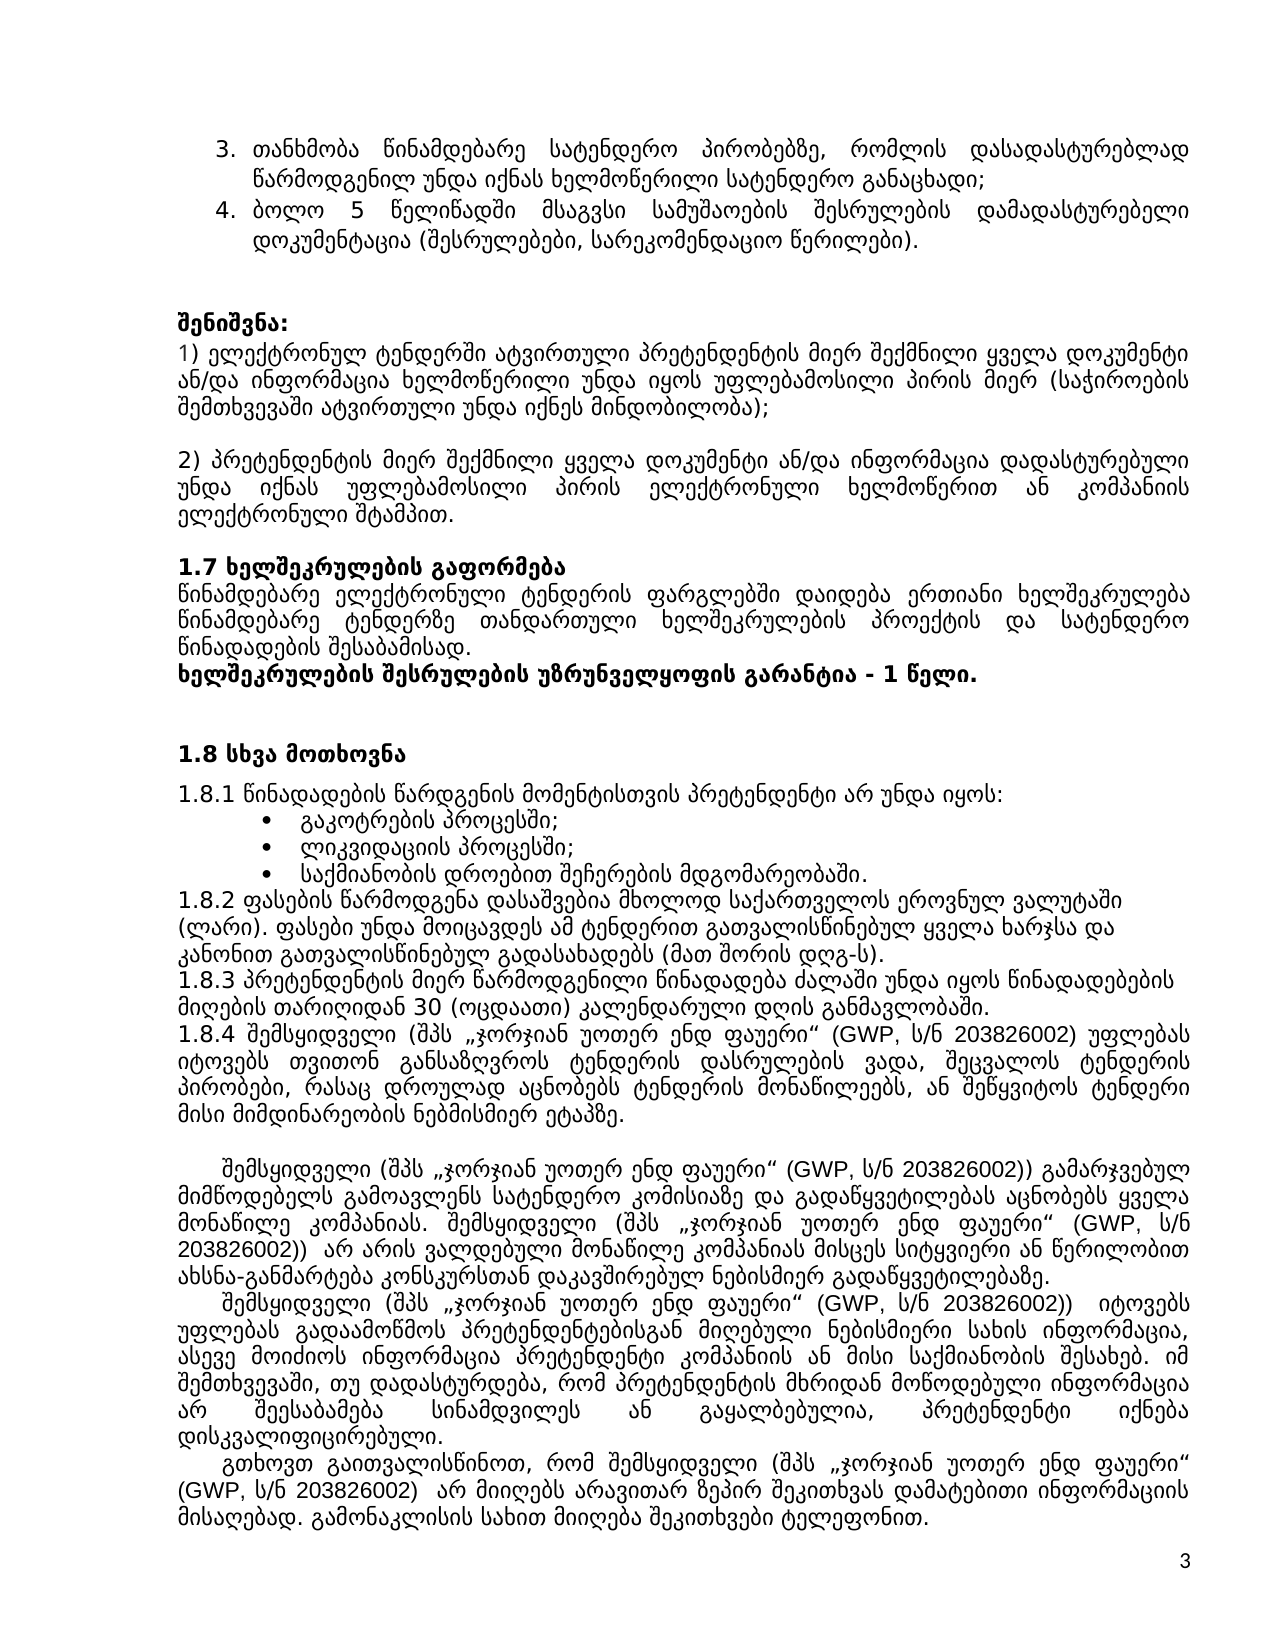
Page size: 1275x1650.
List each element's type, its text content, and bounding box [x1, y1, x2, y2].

list გაკოტრების პროცესში; [263, 808, 1191, 834]
list შემსყიდველი (შპს „ჯორჯიან უოთერ ენდ ფაუერი“ (GWP, ს/ნ 203826002)) გამარჯვებულ მიმწოდებელს გამოავლენს სატენდერო კომისიაზე და გადაწყვეტილებას აცნობებს ყველა მონაწილე კომპანიას. შემსყიდველი (შპს „ჯორჯიან უოთერ ენდ ფაუერი“ (GWP, ს/ნ 203826002)) არ არის ვალდებული მონაწილე კომპანიას მისცეს სიტყვიერი ან წერილობით ახსნა-განმარტება კონსკურსთან დაკავშირებულ ნებისმიერ გადაწყვეტილებაზე. [177, 1156, 1191, 1290]
text შენიშვნა: 1) ელექტრონულ ტენდერში ატვირთული პრეტენდენტის მიერ შექმნილი ყველა დოკუმენტი ან/და ინფორმაცია ხელმოწერილი უნდა იყოს უფლებამოსილი პირის მიერ (საჭიროების შემთხვევაში ატვირთული უნდა იქნეს მინდობილობა); [177, 310, 1191, 421]
text 1.8 სხვა მოთხოვნა [177, 741, 1191, 768]
text 1.8.2 ფასების წარმოდგენა დასაშვებია მხოლოდ საქართველოს ეროვნულ ვალუტაში (ლარი). ფასები უნდა მოიცავდეს ამ ტენდერით გათვალისწინებულ ყველა ხარჯსა და კანონით გათვალისწინებულ გადასახადებს (მათ შორის დღგ-ს). [177, 888, 1191, 968]
text გთხოვთ გაითვალისწინოთ, რომ შემსყიდველი (შპს „ჯორჯიან უოთერ ენდ ფაუერი“ (GWP, ს/ნ 203826002) არ მიიღებს არავითარ ზეპირ შეკითხვას დამატებითი ინფორმაციის მისაღებად. გამონაკლისის სახით მიიღება შეკითხვები ტელეფონით. [177, 1450, 1191, 1530]
list ბოლო 5 წელიწადში მსაგვსი სამუშაოების შესრულების დამადასტურებელი დოკუმენტაცია (შესრულებები, სარეკომენდაციო წერილები). [215, 197, 1191, 254]
text 1.7 ხელშეკრულების გაფორმება [177, 554, 1191, 581]
list შემსყიდველი (შპს „ჯორჯიან უოთერ ენდ ფაუერი“ (GWP, ს/ნ 203826002)) იტოვებს უფლებას გადაამოწმოს პრეტენდენტებისგან მიღებული ნებისმიერი სახის ინფორმაცია, ასევე მოიძიოს ინფორმაცია პრეტენდენტი კომპანიის ან მისი საქმიანობის შესახებ. იმ შემთხვევაში, თუ დადასტურდება, რომ პრეტენდენტის მხრიდან მოწოდებული ინფორმაცია არ შეესაბამება სინამდვილეს ან გაყალბებულია, პრეტენდენტი იქნება დისკვალიფიცირებული. [177, 1290, 1191, 1450]
list საქმიანობის დროებით შეჩერების მდგომარეობაში. [263, 861, 1191, 888]
text 1.8.4 შემსყიდველი (შპს „ჯორჯიან უოთერ ენდ ფაუერი“ (GWP, ს/ნ 203826002) უფლებას იტოვებს თვითონ განსაზღვროს ტენდერის დასრულების ვადა, შეცვალოს ტენდერის პირობები, რასაც დროულად აცნობებს ტენდერის მონაწილეებს, ან შეწყვიტოს ტენდერი მისი მიმდინარეობის ნებმისმიერ ეტაპზე. [177, 1021, 1191, 1128]
text 2) პრეტენდენტის მიერ შექმნილი ყველა დოკუმენტი ან/და ინფორმაცია დადასტურებული უნდა იქნას უფლებამოსილი პირის ელექტრონული ხელმოწერით ან კომპანიის ელექტრონული შტამპით. [177, 421, 1191, 528]
text 1.8.3 პრეტენდენტის მიერ წარმოდგენილი წინადადება ძალაში უნდა იყოს წინადადებების მიღების თარიღიდან 30 (ოცდაათი) კალენდარული დღის განმავლობაში. [177, 968, 1191, 1021]
list თანხმობა წინამდებარე სატენდერო პირობებზე, რომლის დასადასტურებლად წარმოდგენილ უნდა იქნას ხელმოწერილი სატენდერო განაცხადი; [215, 136, 1191, 193]
text წინამდებარე ელექტრონული ტენდერის ფარგლებში დაიდება ერთიანი ხელშეკრულება წინამდებარე ტენდერზე თანდართული ხელშეკრულების პროექტის და სატენდერო წინადადების შესაბამისად. [177, 581, 1191, 661]
text ხელშეკრულების შესრულების უზრუნველყოფის გარანტია - 1 წელი. [177, 661, 1191, 688]
text 1.8.1 წინადადების წარდგენის მომენტისთვის პრეტენდენტი არ უნდა იყოს: [177, 781, 1191, 808]
list ლიკვიდაციის პროცესში; [263, 834, 1191, 861]
